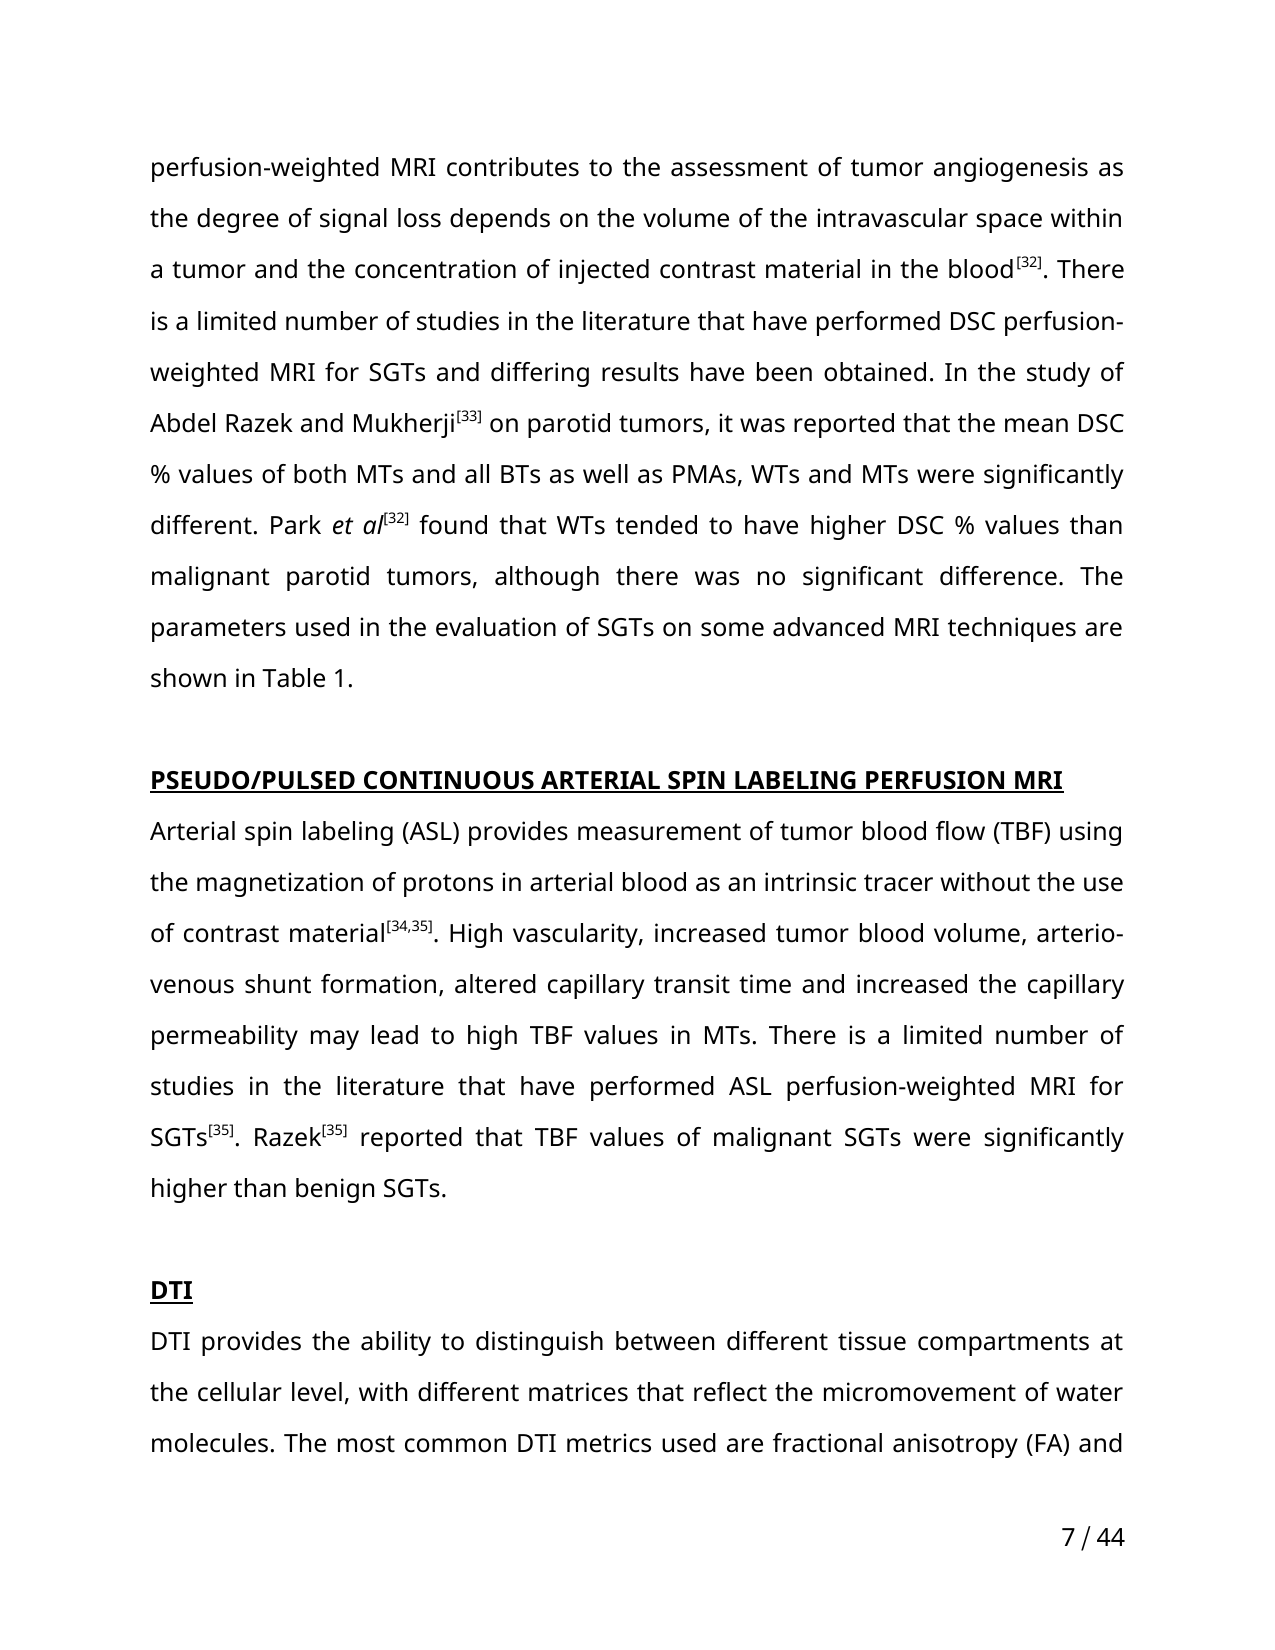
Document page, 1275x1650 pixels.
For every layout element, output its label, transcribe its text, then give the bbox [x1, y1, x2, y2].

text PSEUDO/PULSED CONTINUOUS ARTERIAL SPIN LABELING PERFUSION MRI [150, 762, 1125, 797]
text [150, 1324, 1125, 1460]
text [150, 150, 1125, 694]
text Arterial spin labeling (ASL) provides measurement of tumor blood flow (TBF) using the magnetization of protons in arterial blood as an intrinsic tracer without the use of contrast material[34,35]. High vascularity, increased tumor blood volume, arterio-venous shunt formation, altered capillary transit time and increased the capillary permeability may lead to high TBF values in MTs. There is a limited number of studies in the literature that have performed ASL perfusion-weighted MRI for SGTs[35]. Razek[35] reported that TBF values of malignant SGTs were significantly higher than benign SGTs. [150, 813, 1125, 1205]
text DTI [150, 1273, 1125, 1307]
